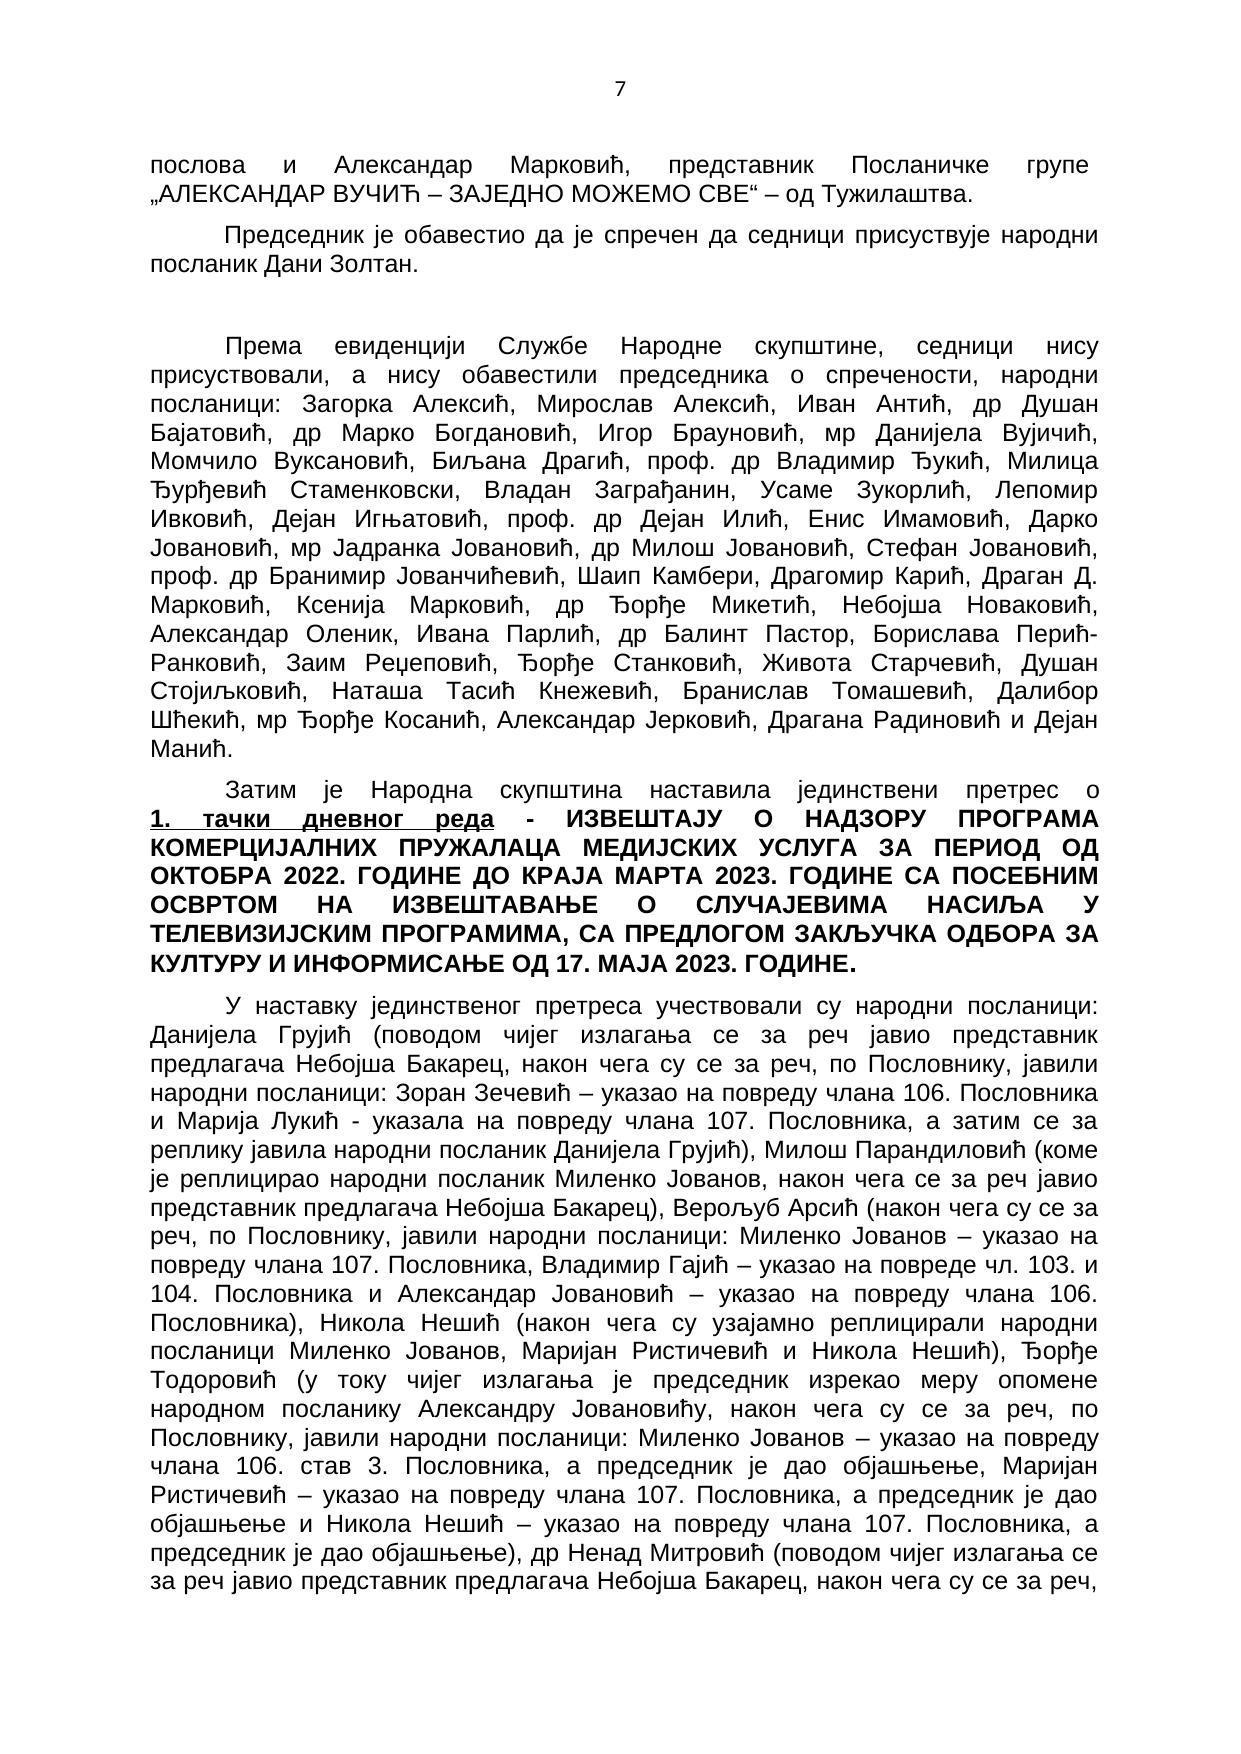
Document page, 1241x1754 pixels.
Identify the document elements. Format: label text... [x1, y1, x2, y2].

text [150, 150, 1090, 207]
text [150, 991, 1099, 1595]
text Председник је обавестио да је спречен да седници присуствује народни посланик Дани Золтан. [150, 220, 1099, 277]
text Затим је Народна скупштина наставила јединствени претрес o 1. тачки дневног реда - ИЗВЕШТАЈУ О НАДЗОРУ ПРОГРАМА КОМЕРЦИЈАЛНИХ ПРУЖАЛАЦА МЕДИЈСКИХ УСЛУГА ЗА ПЕРИОД ОД ОКТОБРА 2022. ГОДИНЕ ДО КРАЈА МАРТА 2023. ГОДИНЕ СА ПОСЕБНИМ ОСВРТОМ НА ИЗВЕШТАВАЊЕ О СЛУЧАЈЕВИМА НАСИЉА У ТЕЛЕВИЗИЈСКИМ ПРОГРАМИМА, СА ПРЕДЛОГОМ ЗАКЉУЧКА ОДБОРА ЗА КУЛТУРУ И ИНФОРМИСАЊЕ ОД 17. МАЈА 2023. ГОДИНЕ. [150, 775, 1099, 979]
text Према евиденцији Службе Народне скупштине, седници нису присуствовали, а нису обавестили председника о спречености, народни посланици: Загорка Алексић, Мирослав Алексић, Иван Антић, др Душан Бајатовић, др Марко Богдановић, Игор Брауновић, мр Данијела Вујичић, Момчило Вуксановић, Биљана Драгић, проф. др Владимир Ђукић, Милица Ђурђевић Стаменковски, Владан Заграђанин, Усаме Зукорлић, Лепомир Ивковић, Дејан Игњатовић, проф. др Дејан Илић, Енис Имамовић, Дарко Јовановић, мр Јадранка Јовановић, др Милош Јовановић, Стефан Јовановић, проф. др Бранимир Јованчићевић, Шаип Камбери, Драгомир Карић, Драган Д. Марковић, Ксенија Марковић, др Ђорђе Микетић, Небојша Новаковић, Александар Оленик, Ивана Парлић, др Балинт Пастор, Борислава Перић-Ранковић, Заим Реџеповић, Ђорђе Станковић, Живота Старчевић, Душан Стојиљковић, Наташа Тасић Кнежевић, Бранислав Томашевић, Далибор Шћекић, мр Ђорђе Косанић, Александар Јерковић, Драгана Радиновић и Дејан Манић. [150, 331, 1099, 762]
